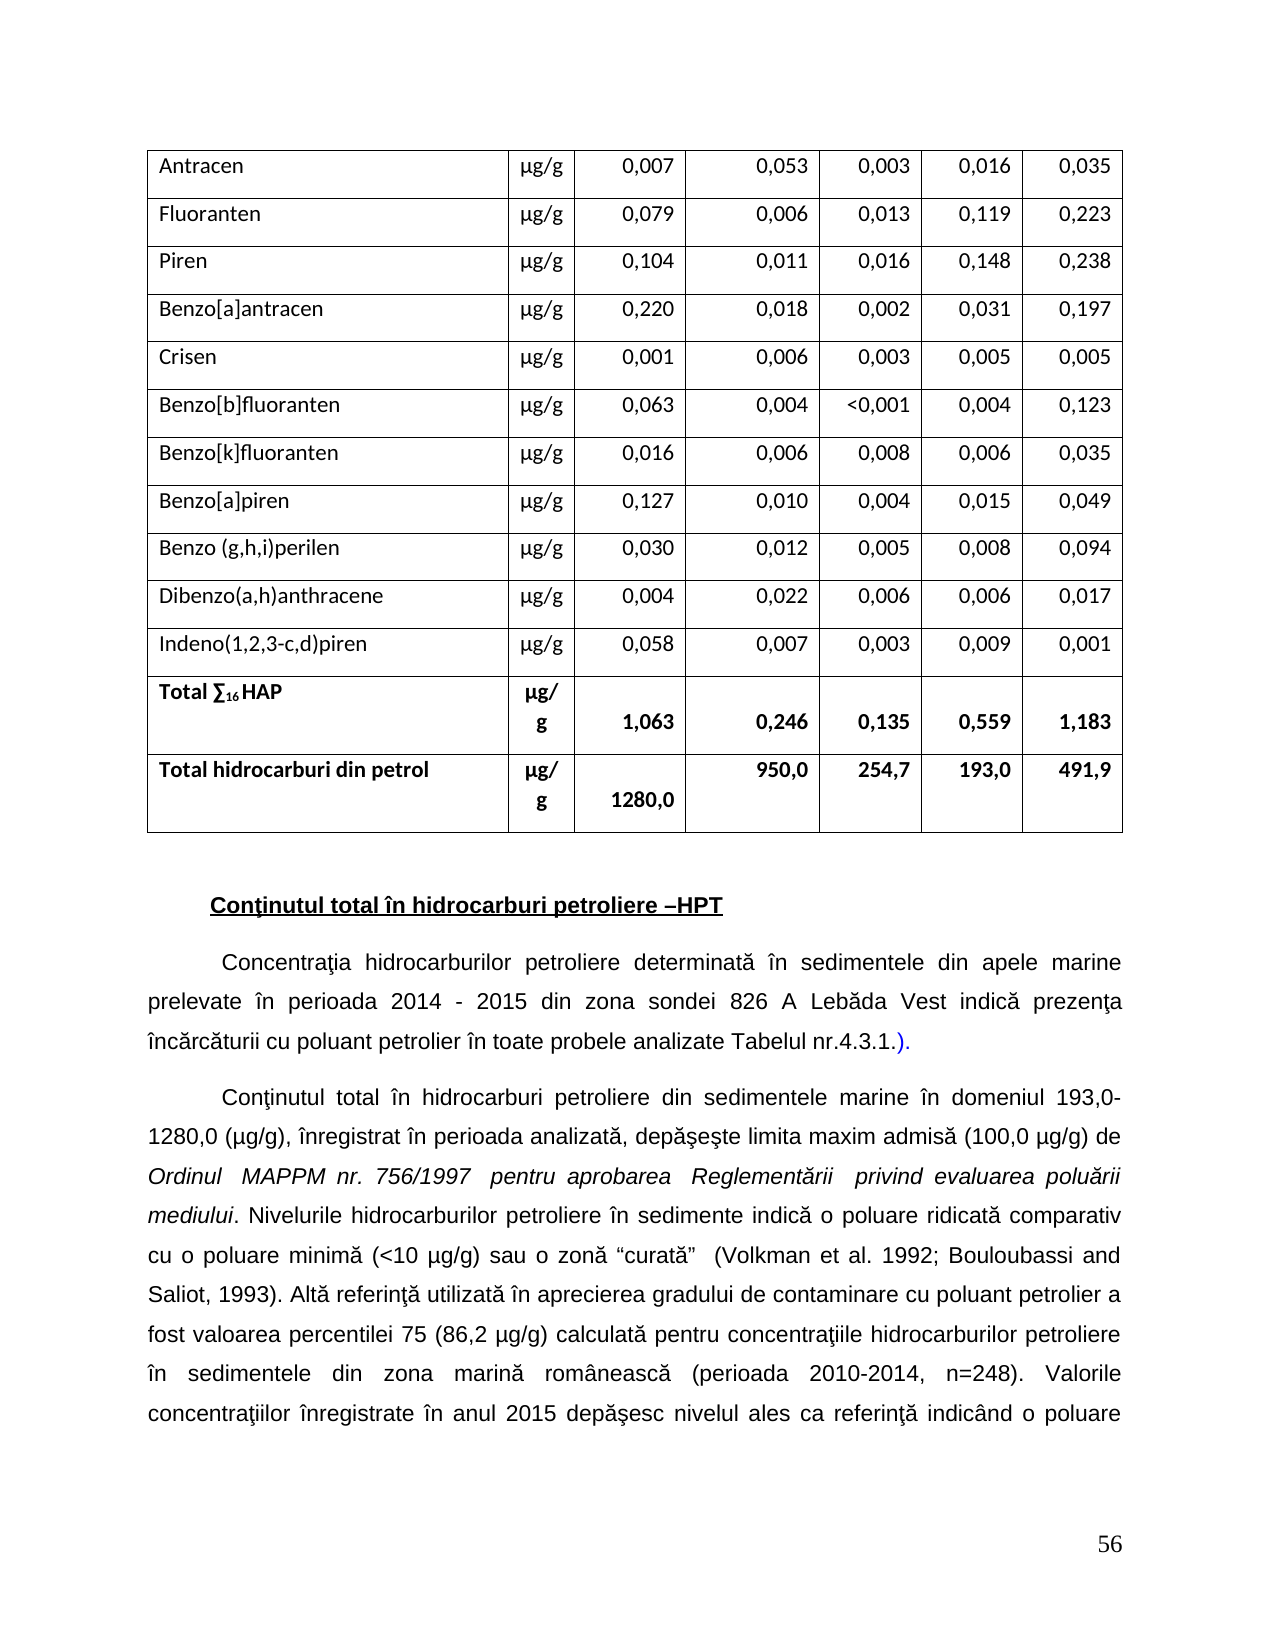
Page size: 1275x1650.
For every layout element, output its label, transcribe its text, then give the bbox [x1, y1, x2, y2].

table_cell µg/g [509, 151, 574, 198]
table_cell 0,004 [686, 390, 819, 437]
table_cell 0,005 [1023, 342, 1122, 389]
table_cell Total ∑16 HAP [148, 677, 508, 754]
table_cell 0,223 [1023, 199, 1122, 246]
table_cell µg/g [509, 629, 574, 676]
table_cell 1,183 [1023, 677, 1122, 754]
table_cell 193,0 [922, 755, 1022, 832]
table_cell 0,123 [1023, 390, 1122, 437]
table_cell 0,049 [1023, 486, 1122, 532]
table_cell 0,004 [922, 390, 1022, 437]
table_cell Benzo[k]fluoranten [148, 438, 508, 485]
table_cell 0,016 [575, 438, 685, 485]
table_cell 0,006 [922, 438, 1022, 485]
table_cell 0,002 [820, 295, 921, 341]
table_cell 0,005 [820, 534, 921, 580]
table_cell Benzo (g,h,i)perilen [148, 534, 508, 580]
table_cell 0,007 [686, 629, 819, 676]
table_cell 0,006 [686, 438, 819, 485]
table_cell 0,013 [820, 199, 921, 246]
table_cell 0,053 [686, 151, 819, 198]
table_cell 0,006 [922, 581, 1022, 628]
table_cell 0,006 [820, 581, 921, 628]
table_cell 0,127 [575, 486, 685, 532]
table_cell 0,031 [922, 295, 1022, 341]
table_cell 0,007 [575, 151, 685, 198]
table_cell 0,010 [686, 486, 819, 532]
table_cell Benzo[b]fluoranten [148, 390, 508, 437]
table_cell µg/g [509, 755, 574, 832]
table_cell 0,006 [686, 342, 819, 389]
table_cell 0,016 [922, 151, 1022, 198]
table_cell 0,017 [1023, 581, 1122, 628]
table_cell 0,022 [686, 581, 819, 628]
table_cell 0,016 [820, 247, 921, 293]
table_cell 0,030 [575, 534, 685, 580]
table_cell 0,004 [575, 581, 685, 628]
table_cell 0,238 [1023, 247, 1122, 293]
table_cell 0,094 [1023, 534, 1122, 580]
table_cell 0,035 [1023, 151, 1122, 198]
table_cell µg/g [509, 486, 574, 532]
table_cell µg/g [509, 390, 574, 437]
table_cell Indeno(1,2,3-c,d)piren [148, 629, 508, 676]
table_cell 0,018 [686, 295, 819, 341]
table_cell 0,104 [575, 247, 685, 293]
table_cell 0,063 [575, 390, 685, 437]
table_cell 0,001 [575, 342, 685, 389]
table_cell 1280,0 [575, 755, 685, 832]
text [148, 1084, 1122, 1426]
table_cell 0,035 [1023, 438, 1122, 485]
table_cell Piren [148, 247, 508, 293]
table_cell 0,148 [922, 247, 1022, 293]
table_cell Dibenzo(a,h)anthracene [148, 581, 508, 628]
table_cell 254,7 [820, 755, 921, 832]
table_cell 0,119 [922, 199, 1022, 246]
table_cell 0,003 [820, 629, 921, 676]
table_cell 0,004 [820, 486, 921, 532]
table_cell Total hidrocarburi din petrol [148, 755, 508, 832]
table_cell 0,003 [820, 342, 921, 389]
table_cell Benzo[a]antracen [148, 295, 508, 341]
text Conţinutul total în hidrocarburi petroliere – [148, 892, 1122, 918]
table_cell µg/g [509, 247, 574, 293]
table_cell 0,005 [922, 342, 1022, 389]
table_cell 0,220 [575, 295, 685, 341]
table_cell 0,135 [820, 677, 921, 754]
table_cell 0,003 [820, 151, 921, 198]
table_cell 0,001 [1023, 629, 1122, 676]
table_cell 950,0 [686, 755, 819, 832]
table_cell 0,008 [820, 438, 921, 485]
table_cell µg/g [509, 581, 574, 628]
table_cell 0,058 [575, 629, 685, 676]
table_cell µg/g [509, 199, 574, 246]
table_cell 0,015 [922, 486, 1022, 532]
table_cell µg/g [509, 295, 574, 341]
text Concentraţia hidrocarburilor petroliere determinată în sedimentele din apele marine prelevate în perioada 2014 - 2015 din zona sondei 826 A Lebăda Vest indică prezenţa încărcăturii cu poluant petrolier în toate probele analizate Tabelul nr.4.3.1.). [148, 949, 1122, 1054]
table_cell 0,559 [922, 677, 1022, 754]
table_cell µg/g [509, 534, 574, 580]
table_cell 0,079 [575, 199, 685, 246]
table_cell µg/g [509, 342, 574, 389]
table_cell µg/g [509, 677, 574, 754]
table_cell 0,008 [922, 534, 1022, 580]
table_cell Antracen [148, 151, 508, 198]
table_cell 0,012 [686, 534, 819, 580]
table_cell 0,197 [1023, 295, 1122, 341]
table_cell 0,011 [686, 247, 819, 293]
table_cell 491,9 [1023, 755, 1122, 832]
table_cell µg/g [509, 438, 574, 485]
table_cell 0,006 [686, 199, 819, 246]
table_cell Fluoranten [148, 199, 508, 246]
table_cell <0,001 [820, 390, 921, 437]
table_cell Benzo[a]piren [148, 486, 508, 532]
table_cell 0,009 [922, 629, 1022, 676]
table_cell 0,246 [686, 677, 819, 754]
table_cell 1,063 [575, 677, 685, 754]
table_cell Crisen [148, 342, 508, 389]
